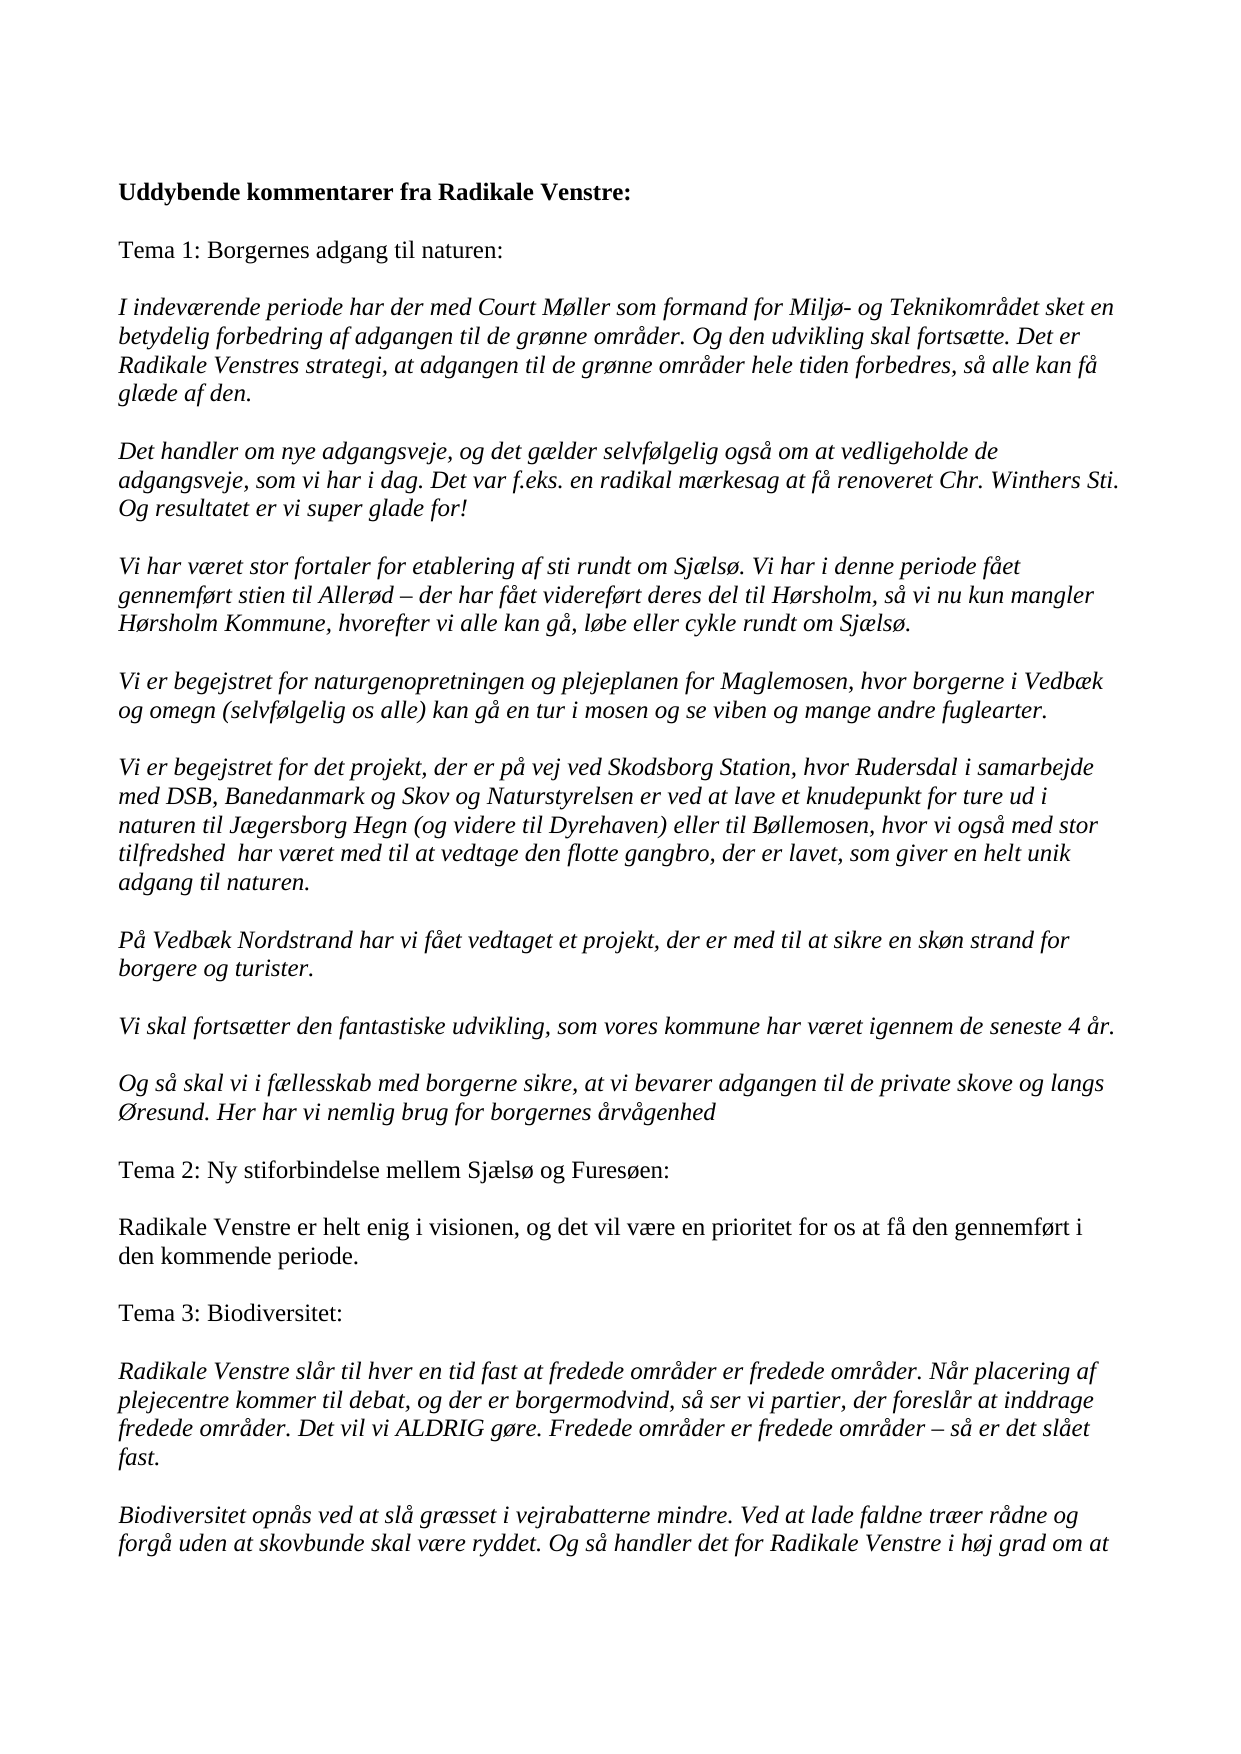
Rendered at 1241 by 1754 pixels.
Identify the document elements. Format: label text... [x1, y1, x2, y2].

text Uddybende kommentarer fra Radikale Venstre: [118, 177, 1122, 206]
text Radikale Venstre er helt enig i visionen, og det vil være en prioritet for os at få den gennemført i den kommende periode. [118, 1212, 1122, 1270]
text Vi er begejstret for det projekt, der er på vej ved Skodsborg Station, hvor Rudersdal i samarbejde med DSB, Banedanmark og Skov og Naturstyrelsen er ved at lave et knudepunkt for ture ud i naturen til Jægersborg Hegn (og videre til Dyrehaven) eller til Bøllemosen, hvor vi også med stor tilfredshed har været med til at vedtage den flotte gangbro, der er lavet, som giver en helt unik adgang til naturen. [118, 752, 1122, 896]
text På Vedbæk Nordstrand har vi fået vedtaget et projekt, der er med til at sikre en skøn strand for borgere og turister. [118, 925, 1122, 982]
text Vi skal fortsætter den fantastiske udvikling, som vores kommune har været igennem de seneste 4 år. [118, 1011, 1122, 1040]
text Vi har været stor fortaler for etablering af sti rundt om Sjælsø. Vi har i denne periode fået gennemført stien til Allerød – der har fået videreført deres del til Hørsholm, så vi nu kun mangler Hørsholm Kommune, hvorefter vi alle kan gå, løbe eller cykle rundt om Sjælsø. [118, 551, 1122, 637]
text Vi er begejstret for naturgenopretningen og plejeplanen for Maglemosen, hvor borgerne i Vedbæk og omegn (selvfølgelig os alle) kan gå en tur i mosen og se viben og mange andre fuglearter. [118, 666, 1122, 723]
text Og så skal vi i fællesskab med borgerne sikre, at vi bevarer adgangen til de private skove og langs Øresund. Her har vi nemlig brug for borgernes årvågenhed [118, 1068, 1122, 1126]
text Det handler om nye adgangsveje, og det gælder selvfølgelig også om at vedligeholde de adgangsveje, som vi har i dag. Det var f.eks. en radikal mærkesag at få renoveret Chr. Winthers Sti. Og resultatet er vi super glade for! [118, 436, 1122, 522]
text Radikale Venstre slår til hver en tid fast at fredede områder er fredede områder. Når placering af plejecentre kommer til debat, og der er borgermodvind, så ser vi partier, der foreslår at inddrage fredede områder. Det vil vi ALDRIG gøre. Fredede områder er fredede områder – så er det slået fast. [118, 1356, 1122, 1471]
text Tema 2: Ny stiforbindelse mellem Sjælsø og Furesøen: [118, 1155, 1122, 1183]
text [118, 1500, 1122, 1557]
text Tema 3: Biodiversitet: [118, 1298, 1122, 1327]
text I indeværende periode har der med Court Møller som formand for Miljø- og Teknikområdet sket en betydelig forbedring af adgangen til de grønne områder. Og den udvikling skal fortsætte. Det er Radikale Venstres strategi, at adgangen til de grønne områder hele tiden forbedres, så alle kan få glæde af den. [118, 292, 1122, 407]
text Tema 1: Borgernes adgang til naturen: [118, 235, 1122, 263]
